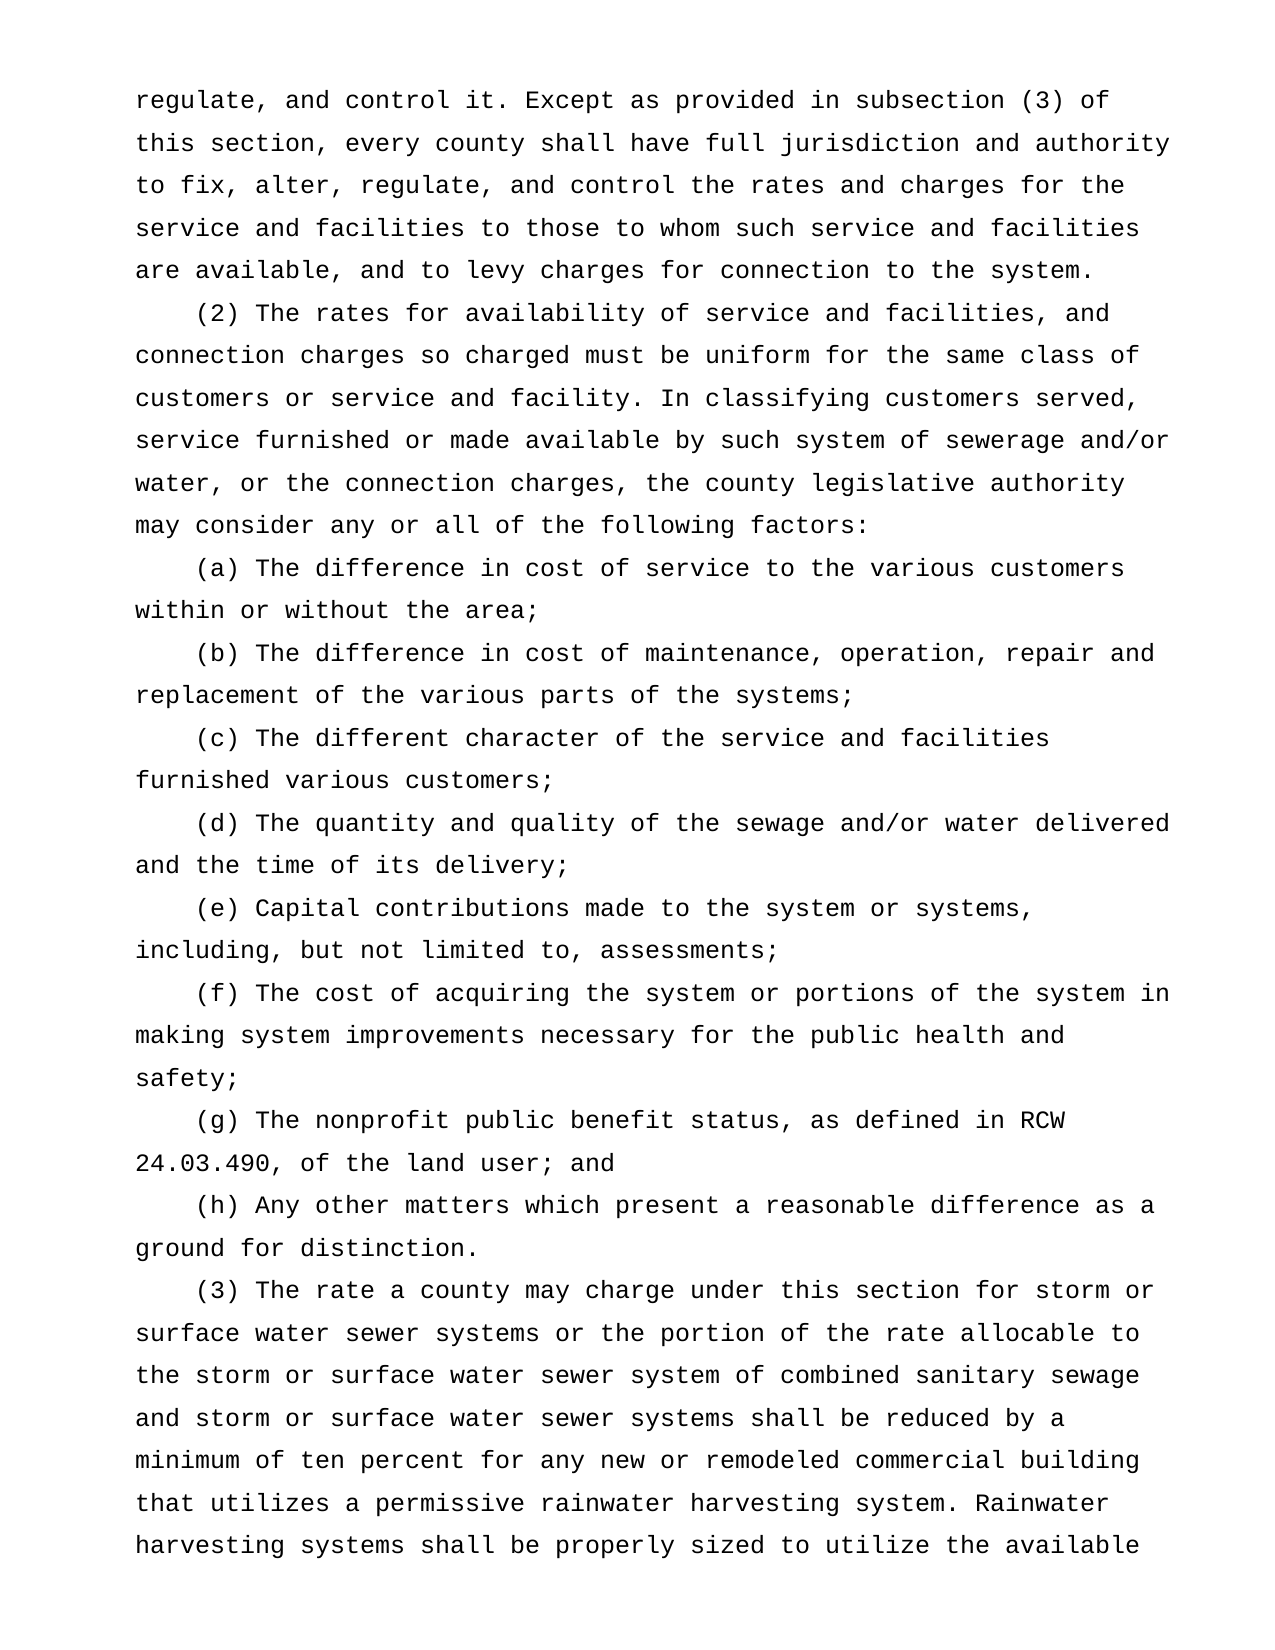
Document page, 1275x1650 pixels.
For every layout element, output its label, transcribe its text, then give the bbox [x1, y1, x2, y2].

text (g) The nonprofit public benefit status, as defined in RCW 24.03.490, of the land user; and [135, 1095, 1170, 1180]
text (e) Capital contributions made to the system or systems, including, but not limited to, assessments; [135, 882, 1170, 967]
text (f) The cost of acquiring the system or portions of the system in making system improvements necessary for the public health and safety; [135, 967, 1170, 1095]
text (2) The rates for availability of service and facilities, and connection charges so charged must be uniform for the same class of customers or service and facility. In classifying customers served, service furnished or made available by such system of sewerage and/or water, or the connection charges, the county legislative authority may consider any or all of the following factors: [135, 287, 1170, 542]
text (b) The difference in cost of maintenance, operation, repair and replacement of the various parts of the systems; [135, 627, 1170, 712]
text (d) The quantity and quality of the sewage and/or water delivered and the time of its delivery; [135, 797, 1170, 882]
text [135, 75, 1170, 287]
text (h) Any other matters which present a reasonable difference as a ground for distinction. [135, 1180, 1170, 1265]
text (a) The difference in cost of service to the various customers within or without the area; [135, 542, 1170, 627]
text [135, 1265, 1170, 1562]
text (c) The different character of the service and facilities furnished various customers; [135, 712, 1170, 797]
